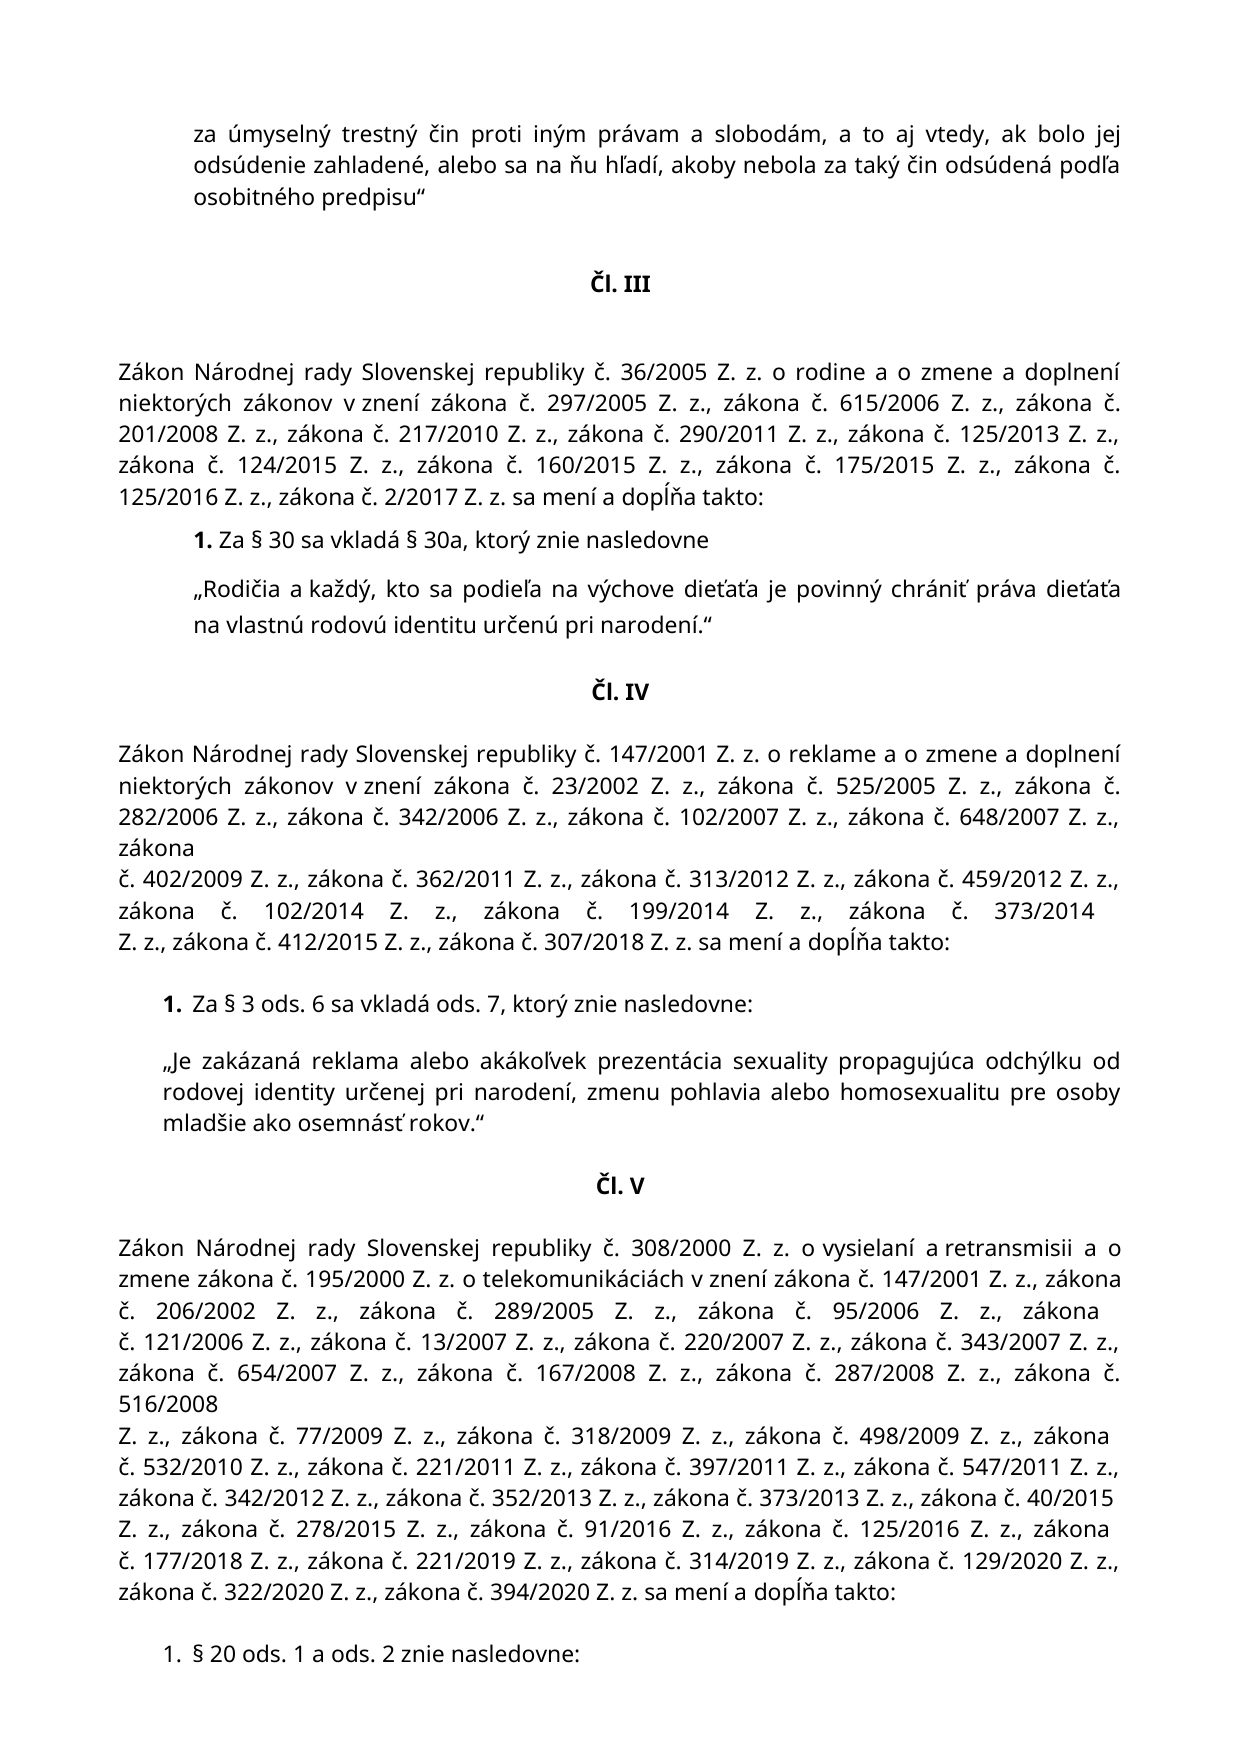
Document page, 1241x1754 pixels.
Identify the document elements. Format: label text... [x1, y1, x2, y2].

text Čl. IV [118, 676, 1122, 707]
list § 20 ods. 1 a ods. 2 znie nasledovne: [162, 1638, 1122, 1670]
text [193, 118, 1122, 212]
text Čl. III [118, 268, 1122, 299]
text Zákon Národnej rady Slovenskej republiky č. 147/2001 Z. z. o reklame a o zmene a doplnení niektorých zákonov v znení zákona č. 23/2002 Z. z., zákona č. 525/2005 Z. z., zákona č. 282/2006 Z. z., zákona č. 342/2006 Z. z., zákona č. 102/2007 Z. z., zákona č. 648/2007 Z. z., zákona č. 402/2009 Z. z., zákona č. 362/2011 Z. z., zákona č. 313/2012 Z. z., zákona č. 459/2012 Z. z., zákona č. 102/2014 Z. z., zákona č. 199/2014 Z. z., zákona č. 373/2014 Z. z., zákona č. 412/2015 Z. z., zákona č. 307/2018 Z. z. sa mení a dopĺňa takto: [118, 738, 1122, 957]
text Čl. V [118, 1170, 1122, 1201]
text 1. Za § 30 sa vkladá § 30a, ktorý znie nasledovne [118, 524, 1122, 556]
text Zákon Národnej rady Slovenskej republiky č. 36/2005 Z. z. o rodine a o zmene a doplnení niektorých zákonov v znení zákona č. 297/2005 Z. z., zákona č. 615/2006 Z. z., zákona č. 201/2008 Z. z., zákona č. 217/2010 Z. z., zákona č. 290/2011 Z. z., zákona č. 125/2013 Z. z., zákona č. 124/2015 Z. z., zákona č. 160/2015 Z. z., zákona č. 175/2015 Z. z., zákona č. 125/2016 Z. z., zákona č. 2/2017 Z. z. sa mení a dopĺňa takto: [118, 356, 1122, 512]
list Za § 3 ods. 6 sa vkladá ods. 7, ktorý znie nasledovne: [162, 988, 1122, 1020]
text „Je zakázaná reklama alebo akákoľvek prezentácia sexuality propagujúca odchýlku od rodovej identity určenej pri narodení, zmenu pohlavia alebo homosexualitu pre osoby mladšie ako osemnásť rokov.“ [162, 1045, 1122, 1138]
text Zákon Národnej rady Slovenskej republiky č. 308/2000 Z. z. o vysielaní a retransmisii a o zmene zákona č. 195/2000 Z. z. o telekomunikáciách v znení zákona č. 147/2001 Z. z., zákona č. 206/2002 Z. z., zákona č. 289/2005 Z. z., zákona č. 95/2006 Z. z., zákona č. 121/2006 Z. z., zákona č. 13/2007 Z. z., zákona č. 220/2007 Z. z., zákona č. 343/2007 Z. z., zákona č. 654/2007 Z. z., zákona č. 167/2008 Z. z., zákona č. 287/2008 Z. z., zákona č. 516/2008 Z. z., zákona č. 77/2009 Z. z., zákona č. 318/2009 Z. z., zákona č. 498/2009 Z. z., zákona č. 532/2010 Z. z., zákona č. 221/2011 Z. z., zákona č. 397/2011 Z. z., zákona č. 547/2011 Z. z., zákona č. 342/2012 Z. z., zákona č. 352/2013 Z. z., zákona č. 373/2013 Z. z., zákona č. 40/2015 Z. z., zákona č. 278/2015 Z. z., zákona č. 91/2016 Z. z., zákona č. 125/2016 Z. z., zákona č. 177/2018 Z. z., zákona č. 221/2019 Z. z., zákona č. 314/2019 Z. z., zákona č. 129/2020 Z. z., zákona č. 322/2020 Z. z., zákona č. 394/2020 Z. z. sa mení a dopĺňa takto: [118, 1232, 1122, 1607]
text „Rodičia a každý, kto sa podieľa na výchove dieťaťa je povinný chrániť práva dieťaťa na vlastnú rodovú identitu určenú pri narodení.“ [193, 573, 1122, 640]
